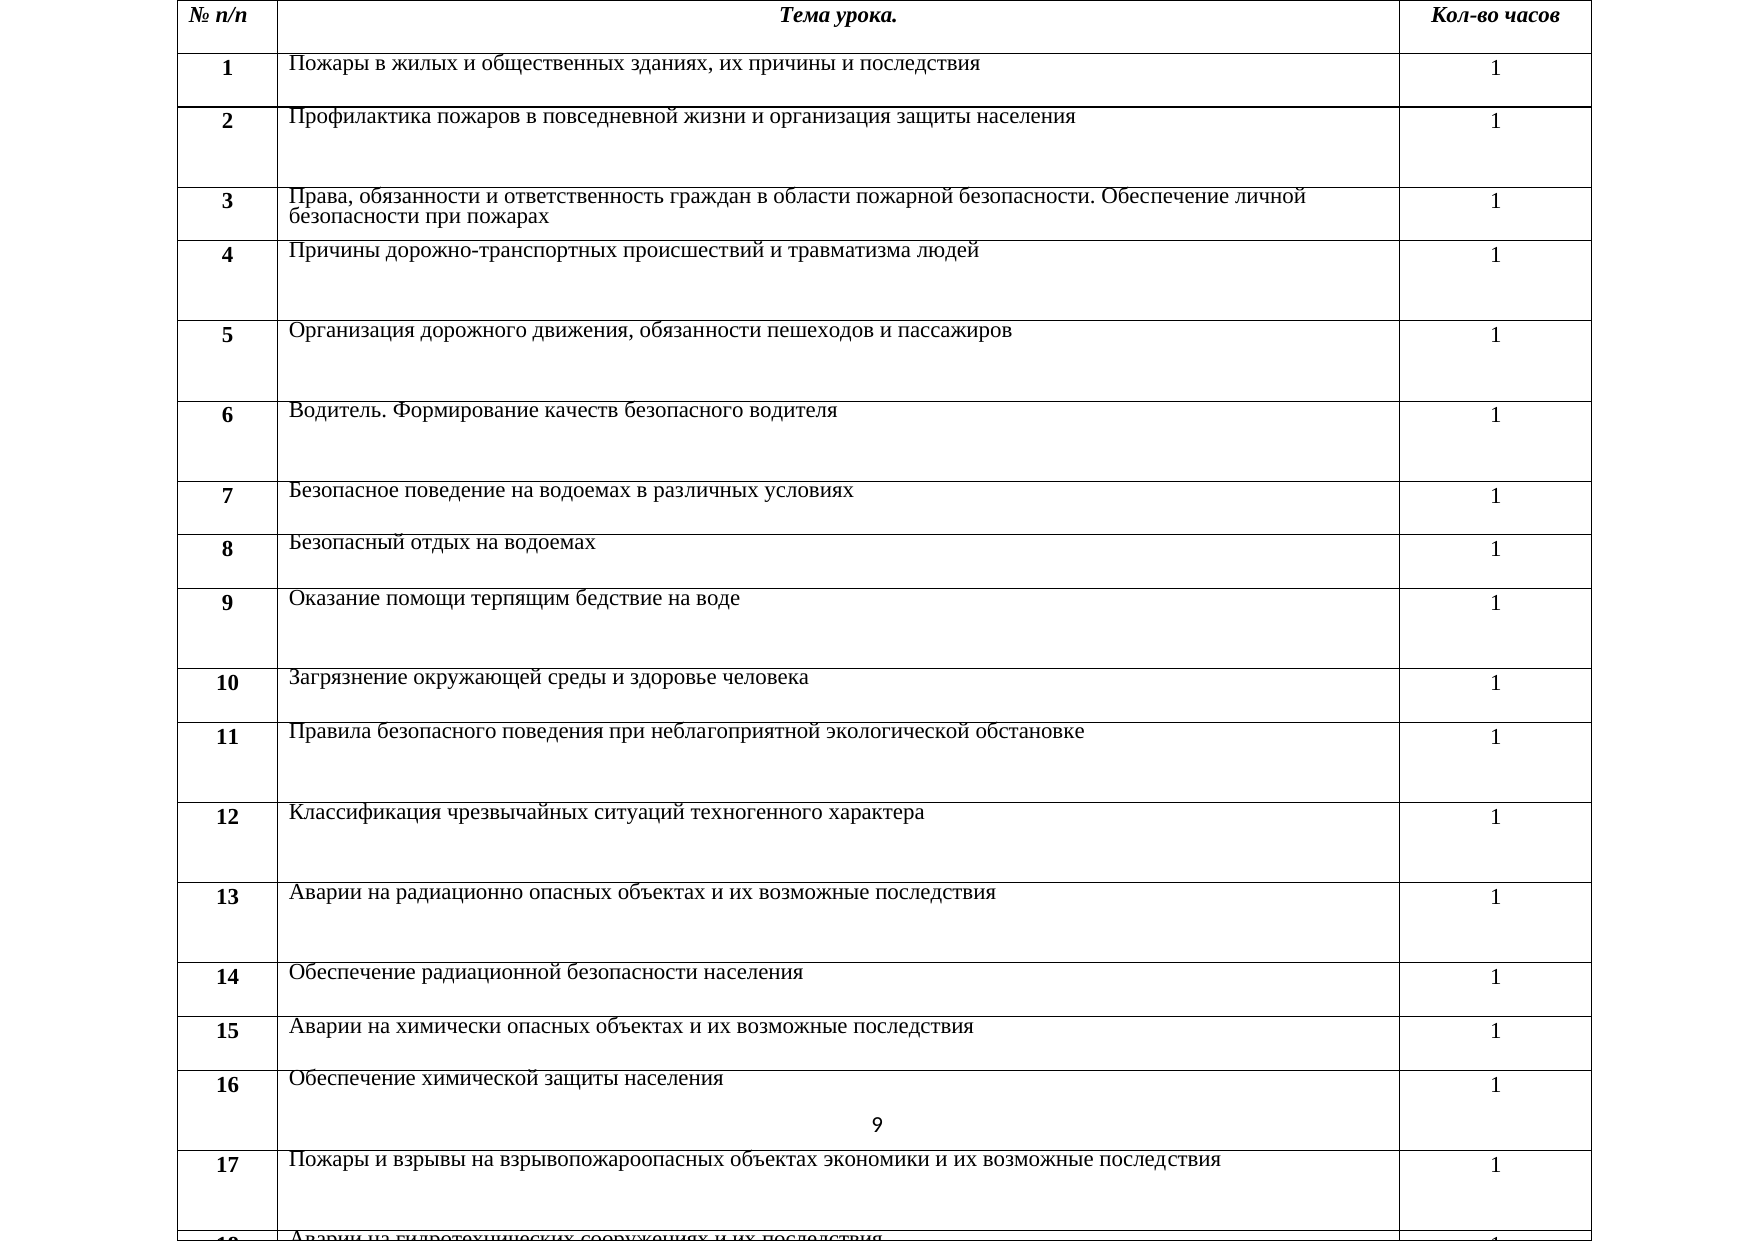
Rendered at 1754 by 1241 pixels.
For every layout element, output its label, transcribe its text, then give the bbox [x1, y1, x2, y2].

table_cell Пожары и взрывы на взрывопожароопасных объектах экономики и их возможные последствия [278, 1151, 1399, 1230]
table_cell Аварии на химически опасных объектах и их возможные последствия [278, 1017, 1399, 1070]
table_cell Водитель. Формирование качеств безопасного водителя [278, 402, 1399, 481]
table_cell 6 [178, 402, 277, 481]
table_cell 1 [178, 54, 277, 106]
table_cell Безопасное поведение на водоемах в различных условиях [278, 482, 1399, 534]
table_cell Обеспечение радиационной безопасности населения [278, 963, 1399, 1016]
table_cell Причины дорожно-транспортных происшествий и травматизма людей [278, 241, 1399, 320]
table_cell 1 [1400, 402, 1591, 481]
table_cell 11 [178, 723, 277, 802]
table_cell Оказание помощи терпящим бедствие на воде [278, 589, 1399, 668]
table_cell 1 [1400, 482, 1591, 534]
table_cell Безопасный отдых на водоемах [278, 535, 1399, 588]
table_header Тема урока. [278, 1, 1399, 53]
table_cell 4 [178, 241, 277, 320]
table_cell 1 [1400, 1151, 1591, 1230]
table_cell Пожары в жилых и общественных зданиях, их причины и последствия [278, 54, 1399, 106]
table_cell 1 [1400, 535, 1591, 588]
table_cell 5 [178, 321, 277, 401]
table_cell 1 [1400, 883, 1591, 962]
table_cell 1 [1400, 54, 1591, 106]
table_cell 10 [178, 669, 277, 722]
table_cell 1 [1400, 963, 1591, 1016]
table_cell 9 [178, 589, 277, 668]
table_cell 1 [1400, 1017, 1591, 1070]
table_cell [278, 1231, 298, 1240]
table_cell 1 [1400, 188, 1591, 240]
table_cell Права, обязанности и ответственность граждан в области пожарной безопасности. Обеспечение личной безопасности при пожарах [278, 188, 1399, 240]
table_cell 1 [1400, 723, 1591, 802]
table_cell Профилактика пожаров в повседневной жизни и организация защиты населения [278, 108, 1399, 187]
table_cell 1 [1400, 1071, 1591, 1150]
table_cell 2 [178, 108, 277, 187]
table_cell Загрязнение окружающей среды и здоровье человека [278, 669, 1399, 722]
table_cell 1 [1400, 669, 1591, 722]
table_cell Правила безопасного поведения при неблагоприятной экологической обстановке [278, 723, 1399, 802]
table_cell Организация дорожного движения, обязанности пешеходов и пассажиров [278, 321, 1399, 401]
table_header Кол-во часов [1400, 1, 1591, 53]
table_cell 1 [1400, 803, 1591, 882]
table_cell 1 [1400, 108, 1591, 187]
table_cell Обеспечение химической защиты населения [278, 1071, 1399, 1150]
table_cell 1 [1400, 589, 1591, 668]
table_cell 3 [178, 188, 277, 240]
table_cell 12 [178, 803, 277, 882]
table_cell Аварии на радиационно опасных объектах и их возможные последствия [278, 883, 1399, 962]
table_cell 8 [178, 535, 277, 588]
table_cell Классификация чрезвычайных ситуаций техногенного характера [278, 803, 1399, 882]
table_cell 7 [178, 482, 277, 534]
table_cell 1 [1400, 241, 1591, 320]
table_header № п/п [178, 1, 277, 53]
table_cell 1 [1400, 321, 1591, 401]
